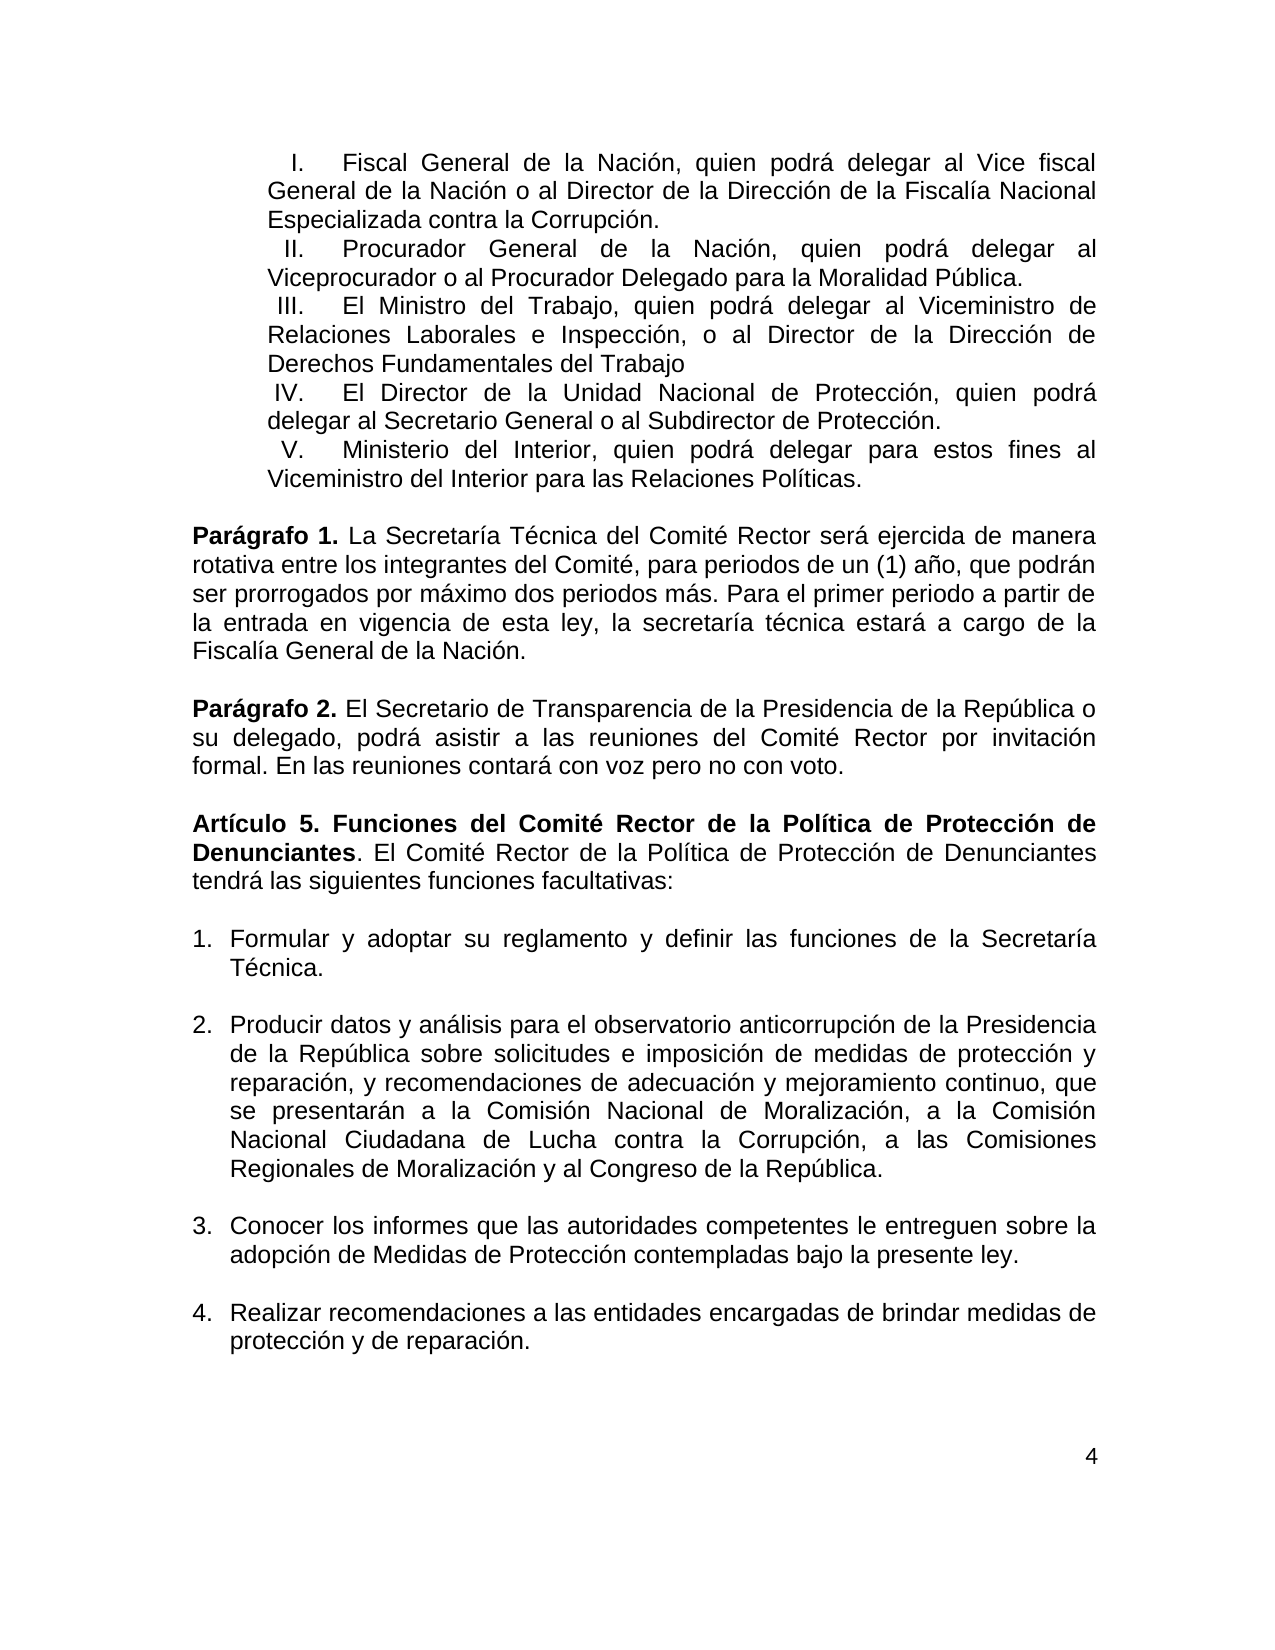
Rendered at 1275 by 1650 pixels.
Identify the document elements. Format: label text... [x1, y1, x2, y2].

list Ministerio del Interior, quien podrá delegar para estos fines al Viceministro del Interior para las Relaciones Políticas. [267, 435, 1098, 493]
list Formular y adoptar su reglamento y definir las funciones de la Secretaría Técnica. [192, 924, 1098, 981]
list Realizar recomendaciones a las entidades encargadas de brindar medidas de protección y de reparación. [192, 1298, 1098, 1355]
list Procurador General de la Nación, quien podrá delegar al Viceprocurador o al Procurador Delegado para la Moralidad Pública. [267, 234, 1098, 291]
text Artículo 5. Funciones del Comité Rector de la Política de Protección de Denunciantes. El Comité Rector de la Política de Protección de Denunciantes tendrá las siguientes funciones facultativas: [192, 809, 1098, 895]
list El Director de la Unidad Nacional de Protección, quien podrá delegar al Secretario General o al Subdirector de Protección. [267, 378, 1098, 435]
list Producir datos y análisis para el observatorio anticorrupción de la Presidencia de la República sobre solicitudes e imposición de medidas de protección y reparación, y recomendaciones de adecuación y mejoramiento continuo, que se presentarán a la Comisión Nacional de Moralización, a la Comisión Nacional Ciudadana de Lucha contra la Corrupción, a las Comisiones Regionales de Moralización y al Congreso de la República. [192, 1010, 1098, 1183]
text Parágrafo 2. El Secretario de Transparencia de la Presidencia de la República o su delegado, podrá asistir a las reuniones del Comité Rector por invitación formal. En las reuniones contará con voz pero no con voto. [192, 694, 1098, 780]
text Parágrafo 1. La Secretaría Técnica del Comité Rector será ejercida de manera rotativa entre los integrantes del Comité, para periodos de un (1) año, que podrán ser prorrogados por máximo dos periodos más. Para el primer periodo a partir de la entrada en vigencia de esta ley, la secretaría técnica estará a cargo de la Fiscalía General de la Nación. [192, 521, 1098, 665]
list Conocer los informes que las autoridades competentes le entreguen sobre la adopción de Medidas de Protección contempladas bajo la presente ley. [192, 1211, 1098, 1269]
list Fiscal General de la Nación, quien podrá delegar al Vice fiscal General de la Nación o al Director de la Dirección de la Fiscalía Nacional Especializada contra la Corrupción. [267, 148, 1098, 234]
list El Ministro del Trabajo, quien podrá delegar al Viceministro de Relaciones Laborales e Inspección, o al Director de la Dirección de Derechos Fundamentales del Trabajo [267, 291, 1098, 378]
